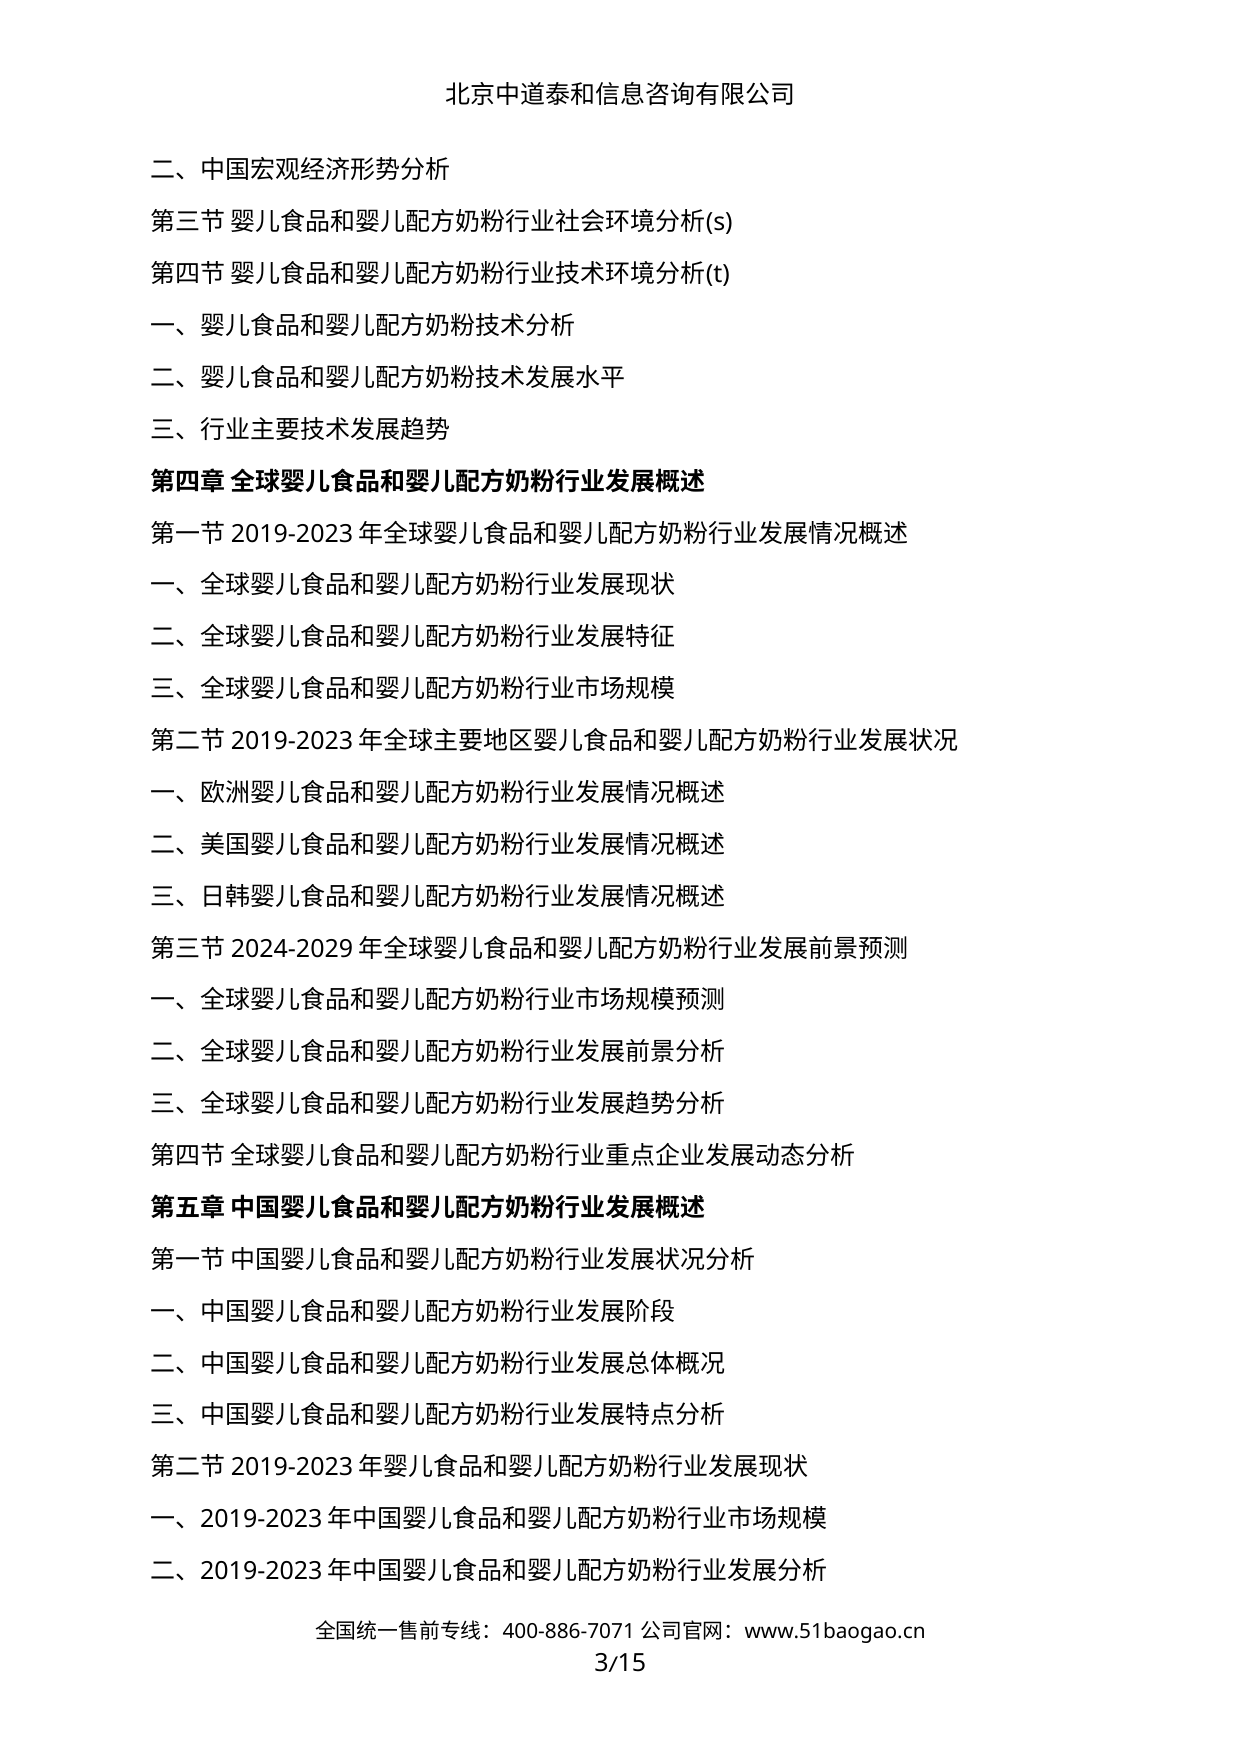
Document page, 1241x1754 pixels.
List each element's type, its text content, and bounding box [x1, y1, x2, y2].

text 第三节 2024-2029年全球婴儿食品和婴儿配方奶粉行业发展前景预测 [150, 928, 1090, 964]
text 二、中国婴儿食品和婴儿配方奶粉行业发展总体概况 [150, 1343, 1090, 1379]
text 第五章 中国婴儿食品和婴儿配方奶粉行业发展概述 [150, 1187, 1090, 1224]
text 第四章 全球婴儿食品和婴儿配方奶粉行业发展概述 [150, 461, 1090, 497]
text 二、全球婴儿食品和婴儿配方奶粉行业发展特征 [150, 617, 1090, 653]
text 一、婴儿食品和婴儿配方奶粉技术分析 [150, 306, 1090, 342]
text 二、婴儿食品和婴儿配方奶粉技术发展水平 [150, 357, 1090, 394]
text 第四节 全球婴儿食品和婴儿配方奶粉行业重点企业发展动态分析 [150, 1136, 1090, 1172]
text 三、中国婴儿食品和婴儿配方奶粉行业发展特点分析 [150, 1395, 1090, 1431]
text 二、2019-2023年中国婴儿食品和婴儿配方奶粉行业发展分析 [150, 1551, 1090, 1587]
text 三、全球婴儿食品和婴儿配方奶粉行业发展趋势分析 [150, 1084, 1090, 1120]
text 三、全球婴儿食品和婴儿配方奶粉行业市场规模 [150, 669, 1090, 705]
text 一、全球婴儿食品和婴儿配方奶粉行业发展现状 [150, 565, 1090, 601]
text 第四节 婴儿食品和婴儿配方奶粉行业技术环境分析(t) [150, 254, 1090, 290]
text 第二节 2019-2023年全球主要地区婴儿食品和婴儿配方奶粉行业发展状况 [150, 721, 1090, 757]
text 第三节 婴儿食品和婴儿配方奶粉行业社会环境分析(s) [150, 202, 1090, 238]
text 二、美国婴儿食品和婴儿配方奶粉行业发展情况概述 [150, 824, 1090, 861]
text 一、中国婴儿食品和婴儿配方奶粉行业发展阶段 [150, 1291, 1090, 1327]
text 第一节 中国婴儿食品和婴儿配方奶粉行业发展状况分析 [150, 1239, 1090, 1276]
text 二、全球婴儿食品和婴儿配方奶粉行业发展前景分析 [150, 1032, 1090, 1068]
text 三、日韩婴儿食品和婴儿配方奶粉行业发展情况概述 [150, 876, 1090, 912]
text 二、中国宏观经济形势分析 [150, 150, 1090, 186]
text 三、行业主要技术发展趋势 [150, 409, 1090, 446]
text 一、全球婴儿食品和婴儿配方奶粉行业市场规模预测 [150, 980, 1090, 1016]
text 第一节 2019-2023年全球婴儿食品和婴儿配方奶粉行业发展情况概述 [150, 513, 1090, 549]
text 一、欧洲婴儿食品和婴儿配方奶粉行业发展情况概述 [150, 772, 1090, 809]
text 第二节 2019-2023年婴儿食品和婴儿配方奶粉行业发展现状 [150, 1447, 1090, 1483]
text 一、2019-2023年中国婴儿食品和婴儿配方奶粉行业市场规模 [150, 1499, 1090, 1535]
